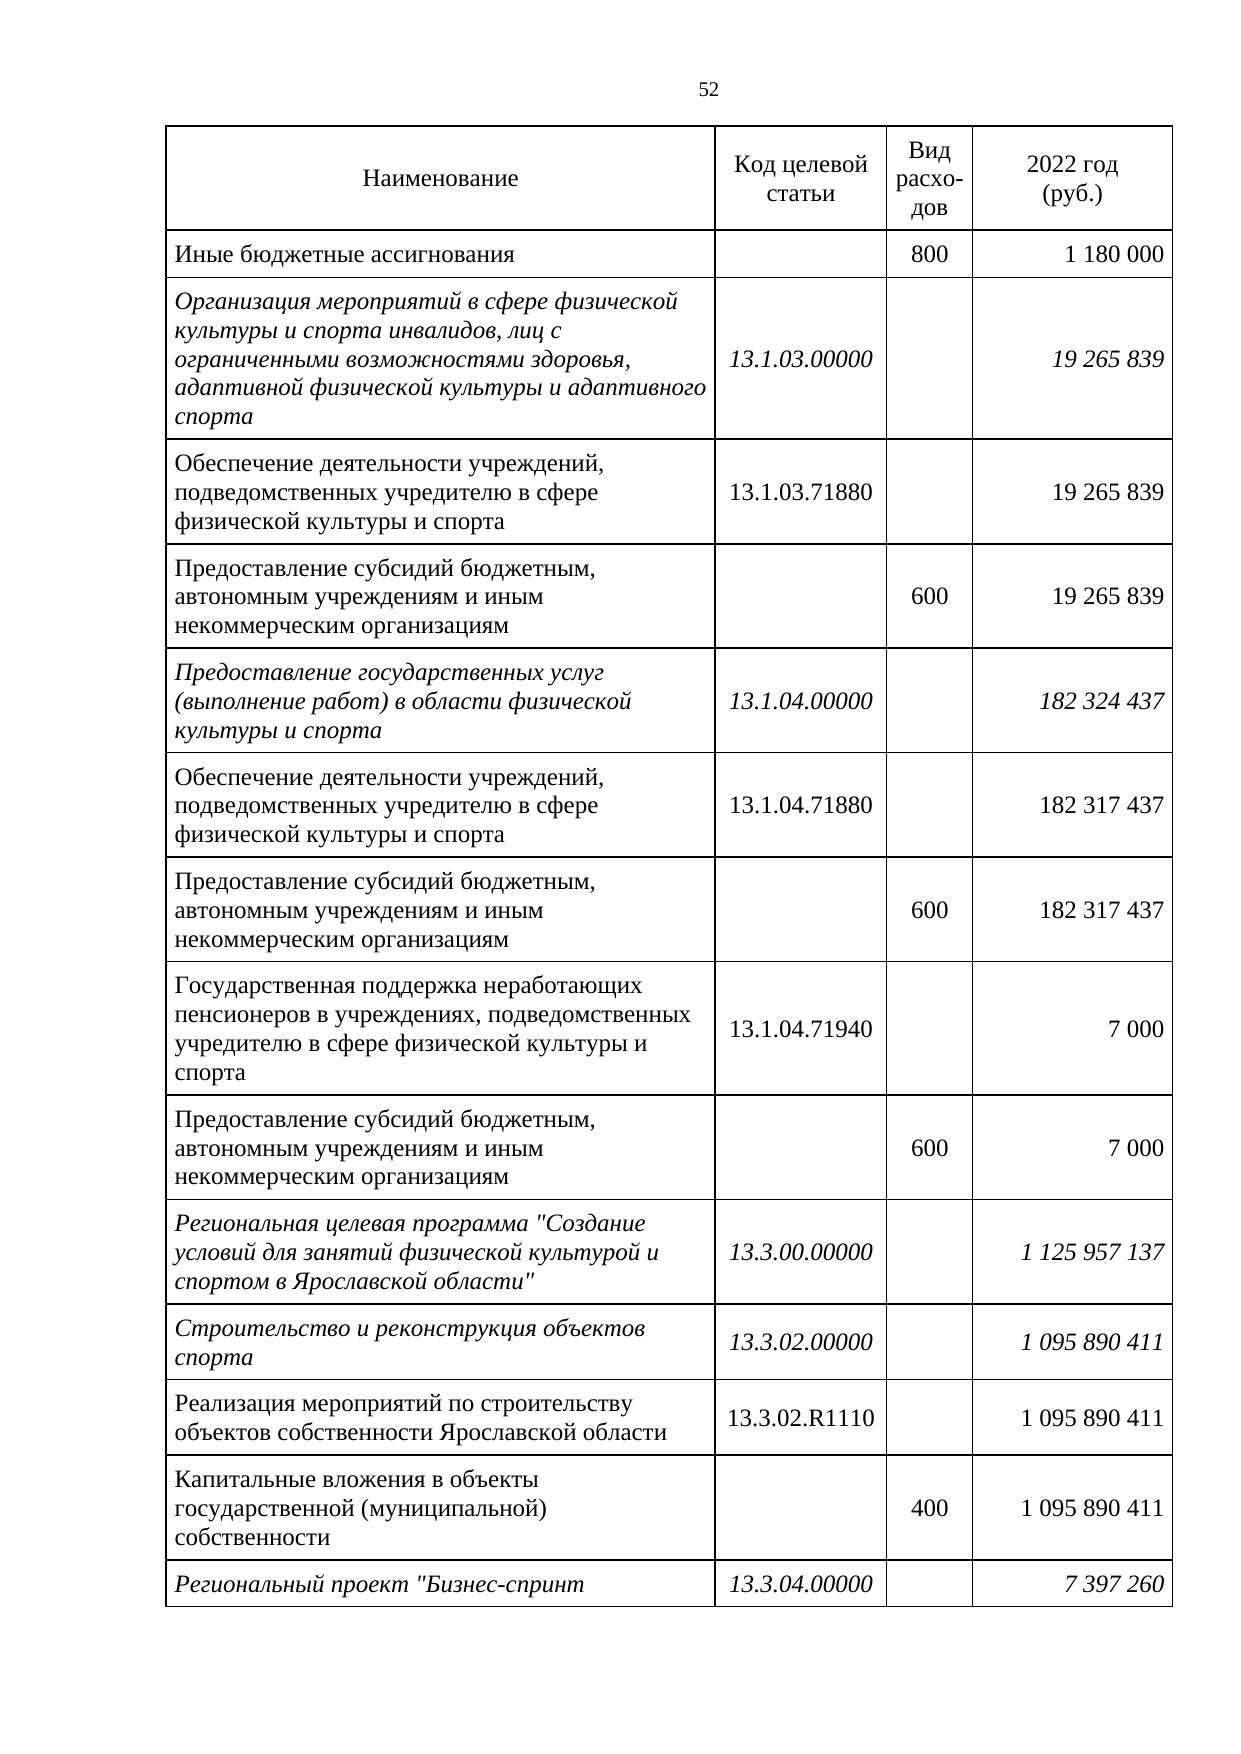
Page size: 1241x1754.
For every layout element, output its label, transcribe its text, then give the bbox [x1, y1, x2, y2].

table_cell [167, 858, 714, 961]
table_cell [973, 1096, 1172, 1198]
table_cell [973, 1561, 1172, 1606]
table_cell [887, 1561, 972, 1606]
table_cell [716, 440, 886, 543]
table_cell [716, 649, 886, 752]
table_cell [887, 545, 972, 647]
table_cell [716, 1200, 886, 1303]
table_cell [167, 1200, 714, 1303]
table_header Наименование [167, 127, 714, 229]
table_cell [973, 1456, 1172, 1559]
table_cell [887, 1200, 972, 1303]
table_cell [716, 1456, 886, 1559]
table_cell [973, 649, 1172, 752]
table_header Вид расхо-дов [887, 127, 972, 229]
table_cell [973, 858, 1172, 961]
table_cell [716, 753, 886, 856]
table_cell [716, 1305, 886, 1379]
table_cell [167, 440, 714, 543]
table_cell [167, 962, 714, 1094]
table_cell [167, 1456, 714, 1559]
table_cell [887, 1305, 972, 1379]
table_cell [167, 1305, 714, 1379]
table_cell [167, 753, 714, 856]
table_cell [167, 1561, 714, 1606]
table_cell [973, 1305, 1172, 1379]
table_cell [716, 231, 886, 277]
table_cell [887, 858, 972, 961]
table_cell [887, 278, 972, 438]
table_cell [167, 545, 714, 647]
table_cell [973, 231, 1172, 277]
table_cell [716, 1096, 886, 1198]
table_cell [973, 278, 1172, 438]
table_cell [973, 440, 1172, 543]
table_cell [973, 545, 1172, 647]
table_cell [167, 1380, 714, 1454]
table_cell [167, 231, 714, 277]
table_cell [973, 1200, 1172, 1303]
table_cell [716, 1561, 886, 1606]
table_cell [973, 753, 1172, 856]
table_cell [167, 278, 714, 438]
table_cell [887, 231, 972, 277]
table_header 2022 год (руб.) [973, 127, 1172, 229]
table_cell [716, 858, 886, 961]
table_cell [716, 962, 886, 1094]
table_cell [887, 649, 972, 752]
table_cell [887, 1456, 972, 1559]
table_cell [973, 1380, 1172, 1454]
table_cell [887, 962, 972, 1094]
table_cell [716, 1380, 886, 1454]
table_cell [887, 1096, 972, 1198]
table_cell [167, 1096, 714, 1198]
table_header Код целевой статьи [716, 127, 886, 229]
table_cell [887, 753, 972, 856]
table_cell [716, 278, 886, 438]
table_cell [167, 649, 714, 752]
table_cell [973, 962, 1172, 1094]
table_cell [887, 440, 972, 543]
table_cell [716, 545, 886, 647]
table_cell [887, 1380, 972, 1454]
